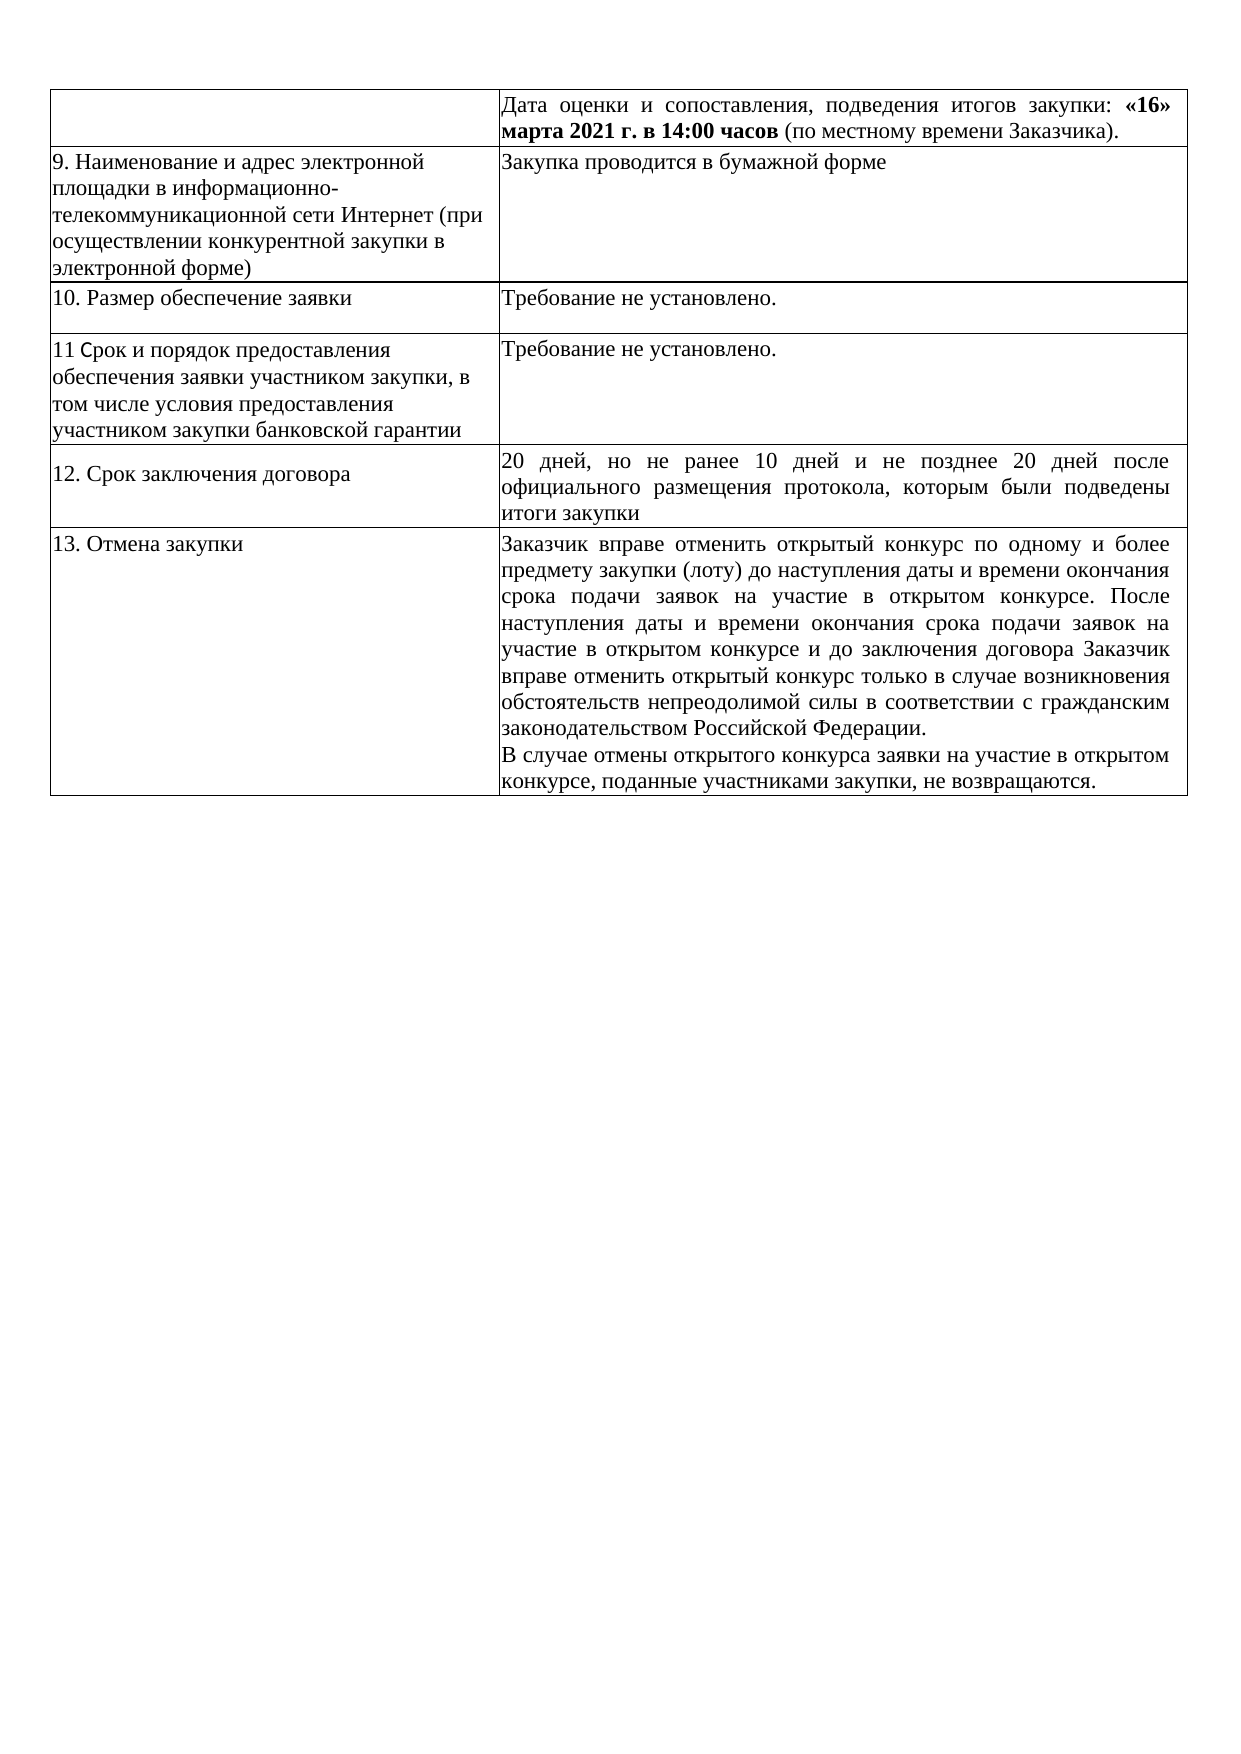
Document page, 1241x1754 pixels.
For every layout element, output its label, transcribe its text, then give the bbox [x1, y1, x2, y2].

table_cell Требование не установлено. [500, 334, 1187, 444]
table_cell Закупка проводится в бумажной форме [500, 147, 1187, 281]
table_cell Требование не установлено. [500, 283, 1187, 333]
table_cell 13. Отмена закупки [51, 528, 499, 795]
table_cell 10. Размер обеспечение заявки [51, 283, 499, 333]
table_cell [51, 90, 499, 146]
table_cell 20 дней, но не ранее 10 дней и не позднее 20 дней после официального размещения протокола, которым были подведены итоги закупки [500, 445, 1187, 527]
table_cell 9. Наименование и адрес электронной площадки в информационно-телекоммуникационной сети Интернет (при осуществлении конкурентной закупки в электронной форме) [51, 147, 499, 281]
table_cell 12. Срок заключения договора [51, 445, 499, 527]
table_cell 11 Срок и порядок предоставления обеспечения заявки участником закупки, в том числе условия предоставления участником закупки банковской гарантии [51, 334, 499, 444]
table_cell Заказчик вправе отменить открытый конкурс по одному и более предмету закупки (лоту) до наступления даты и времени окончания срока подачи заявок на участие в открытом конкурсе. После наступления даты и времени окончания срока подачи заявок на участие в открытом конкурсе и до заключения договора Заказчик вправе отменить открытый конкурс только в случае возникновения обстоятельств непреодолимой силы в соответствии с гражданским законодательством Российской Федерации. В случае отмены открытого конкурса заявки на участие в открытом конкурсе, поданные участниками закупки, не возвращаются. [500, 528, 1187, 795]
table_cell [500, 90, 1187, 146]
